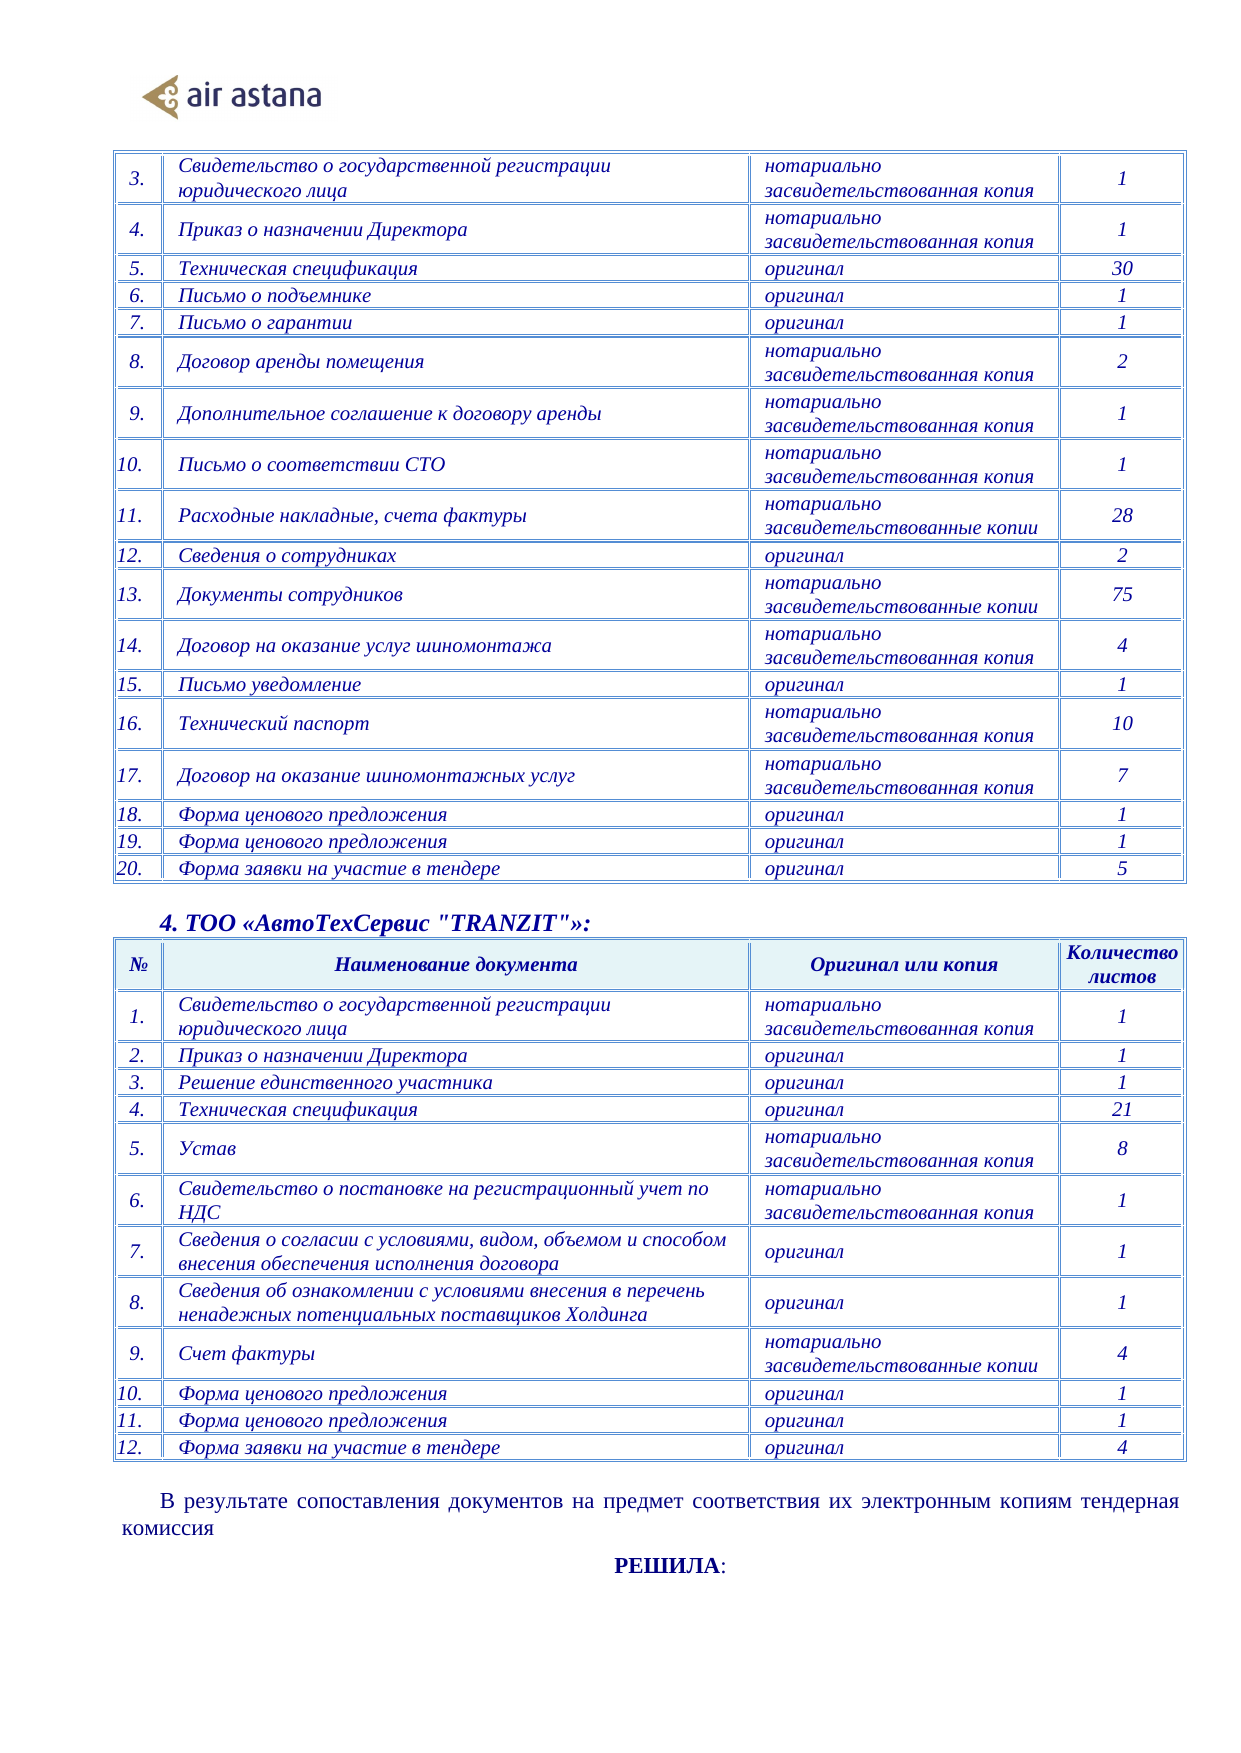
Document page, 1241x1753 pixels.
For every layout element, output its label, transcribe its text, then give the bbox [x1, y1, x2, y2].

table_cell 5 [1059, 853, 1185, 880]
table_cell Техническая спецификация [164, 1097, 748, 1121]
table_cell Решение единственного участника [164, 1070, 748, 1094]
table_cell [114, 1326, 163, 1377]
table_cell оригинал [751, 1043, 1058, 1067]
table_header Оригинал или копия [749, 940, 1059, 988]
text В результате сопоставления документов на предмет соответствия их электронным копиям тендерная комиссия [122, 1487, 1181, 1540]
table_cell Свидетельство о постановке на регистрационный учет по НДС [164, 1176, 748, 1224]
table_cell [116, 989, 161, 1040]
table_cell 1 [1059, 154, 1183, 202]
table_cell [114, 488, 163, 539]
table_cell [114, 280, 163, 307]
table_cell 1 [1059, 669, 1185, 696]
table_cell оригинал [751, 1227, 1058, 1275]
table_cell оригинал [751, 256, 1058, 280]
table_cell 28 [1059, 488, 1185, 539]
table_cell нотариально засвидетельствованная копия [751, 1124, 1058, 1172]
table_cell 4 [1059, 1326, 1185, 1377]
table_cell Дополнительное соглашение к договору аренды [164, 389, 748, 437]
table_cell оригинал [749, 1435, 1059, 1459]
table_cell 1 [1061, 1173, 1183, 1224]
table_cell 1 [1061, 1224, 1183, 1275]
table_cell нотариально засвидетельствованная копия [751, 440, 1058, 488]
table_cell Свидетельство о государственной регистрации юридического лица [163, 154, 749, 202]
table_cell нотариально засвидетельствованная копия [751, 338, 1058, 386]
table_cell 75 [1061, 567, 1183, 618]
table_cell 1 [1061, 437, 1183, 488]
table_cell [116, 1378, 161, 1405]
table_cell оригинал [751, 672, 1058, 696]
table_cell Приказ о назначении Директора [164, 205, 748, 253]
table_cell [114, 696, 163, 747]
picture [129, 75, 338, 122]
table_cell 1 [1059, 1275, 1185, 1326]
table_header Наименование документа [163, 940, 749, 988]
table_cell [114, 853, 163, 880]
table_cell [114, 618, 163, 669]
table_cell Сведения о согласии с условиями, видом, объемом и способом внесения обеспечения исполнения договора [164, 1227, 748, 1275]
table_cell 1 [1059, 280, 1185, 307]
table_cell оригинал [749, 856, 1059, 880]
table_cell [114, 334, 163, 386]
table_cell 1 [1061, 1067, 1183, 1094]
table_cell нотариально засвидетельствованная копия [751, 992, 1058, 1040]
table_cell 1 [1061, 989, 1183, 1040]
table_cell [116, 1173, 161, 1224]
table_cell 1 [1061, 1405, 1183, 1432]
table_cell 4 [1059, 1432, 1183, 1459]
table_cell [116, 748, 161, 799]
table_cell [116, 1224, 161, 1275]
table_cell [114, 151, 163, 202]
table_cell [114, 1275, 163, 1326]
table_cell Договор на оказание шиномонтажных услуг [164, 751, 748, 799]
table_cell нотариально засвидетельствованные копии [751, 570, 1058, 618]
table_cell [114, 539, 163, 567]
table_cell [116, 202, 161, 253]
table_cell оригинал [751, 283, 1058, 307]
table_cell оригинал [751, 310, 1058, 334]
table_cell 2 [1059, 334, 1185, 386]
table_cell Форма ценового предложения [164, 802, 748, 826]
table_cell 1 [1061, 799, 1183, 826]
table_cell [116, 437, 161, 488]
table_cell оригинал [751, 1381, 1058, 1405]
table_cell Сведения о сотрудниках [164, 543, 748, 567]
table_cell Технический паспорт [164, 699, 748, 747]
table_cell оригинал [751, 543, 1058, 567]
table_cell Договор аренды помещения [164, 338, 748, 386]
table_cell оригинал [751, 1097, 1058, 1121]
table_cell [116, 1405, 161, 1432]
table_cell Письмо о подъемнике [164, 283, 748, 307]
table_cell [114, 826, 163, 853]
table_cell [116, 1432, 163, 1459]
table_cell 1 [1061, 202, 1183, 253]
table_cell Форма ценового предложения [164, 829, 748, 853]
table_cell [114, 307, 163, 334]
table_cell 1 [1061, 386, 1183, 437]
table_cell Договор на оказание услуг шиномонтажа [164, 621, 748, 669]
table_cell Свидетельство о государственной регистрации юридического лица [164, 992, 748, 1040]
table_header № [114, 938, 163, 988]
table_cell [116, 799, 161, 826]
table_cell оригинал [751, 1408, 1058, 1432]
table_cell Форма заявки на участие в тендере [163, 856, 749, 880]
table_cell нотариально засвидетельствованная копия [751, 751, 1058, 799]
table_cell [116, 1040, 161, 1067]
table_cell нотариально засвидетельствованная копия [751, 1176, 1058, 1224]
table_cell Письмо о гарантии [164, 310, 748, 334]
table_cell 30 [1059, 253, 1185, 280]
table_cell 8 [1059, 1121, 1185, 1172]
table_cell Письмо уведомление [164, 672, 748, 696]
table_cell оригинал [751, 1070, 1058, 1094]
table_cell оригинал [751, 1278, 1058, 1326]
table_cell [116, 386, 161, 437]
table_header Количество листов [1059, 940, 1183, 988]
table_cell [114, 1094, 163, 1121]
table_cell 1 [1061, 1040, 1183, 1067]
table_cell [114, 1121, 163, 1172]
table_cell 7 [1061, 748, 1183, 799]
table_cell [749, 154, 1059, 202]
table_cell оригинал [751, 829, 1058, 853]
table_cell [116, 1067, 161, 1094]
text 4. ТОО «АвтоТехСервис "TRANZIT"»: [122, 908, 1181, 937]
table_cell Приказ о назначении Директора [164, 1043, 748, 1067]
table_cell Форма ценового предложения [164, 1408, 748, 1432]
table_cell Форма ценового предложения [164, 1381, 748, 1405]
table_cell 4 [1059, 618, 1185, 669]
table_cell нотариально засвидетельствованные копии [751, 1329, 1058, 1377]
table_cell 2 [1059, 539, 1185, 567]
table_cell нотариально засвидетельствованная копия [751, 389, 1058, 437]
table_cell Техническая спецификация [164, 256, 748, 280]
table_cell 1 [1059, 307, 1185, 334]
table_cell [114, 669, 163, 696]
table_cell Устав [164, 1124, 748, 1172]
table_cell нотариально засвидетельствованная копия [751, 205, 1058, 253]
table_cell нотариально засвидетельствованная копия [751, 621, 1058, 669]
table_cell Сведения об ознакомлении с условиями внесения в перечень ненадежных потенциальных поставщиков Холдинга [164, 1278, 748, 1326]
text РЕШИЛА: [122, 1552, 1181, 1579]
table_cell 1 [1061, 1378, 1183, 1405]
table_cell Форма заявки на участие в тендере [163, 1435, 749, 1459]
table_cell [114, 253, 163, 280]
table_cell Письмо о соответствии СТО [164, 440, 748, 488]
table_cell нотариально засвидетельствованная копия [751, 699, 1058, 747]
table_cell нотариально засвидетельствованные копии [751, 491, 1058, 539]
table_cell Документы сотрудников [164, 570, 748, 618]
table_cell Счет фактуры [164, 1329, 748, 1377]
table_cell 1 [1059, 826, 1185, 853]
table_cell оригинал [751, 802, 1058, 826]
table_cell Расходные накладные, счета фактуры [164, 491, 748, 539]
table_cell 10 [1059, 696, 1185, 747]
table_cell [116, 567, 161, 618]
table_cell 21 [1059, 1094, 1185, 1121]
